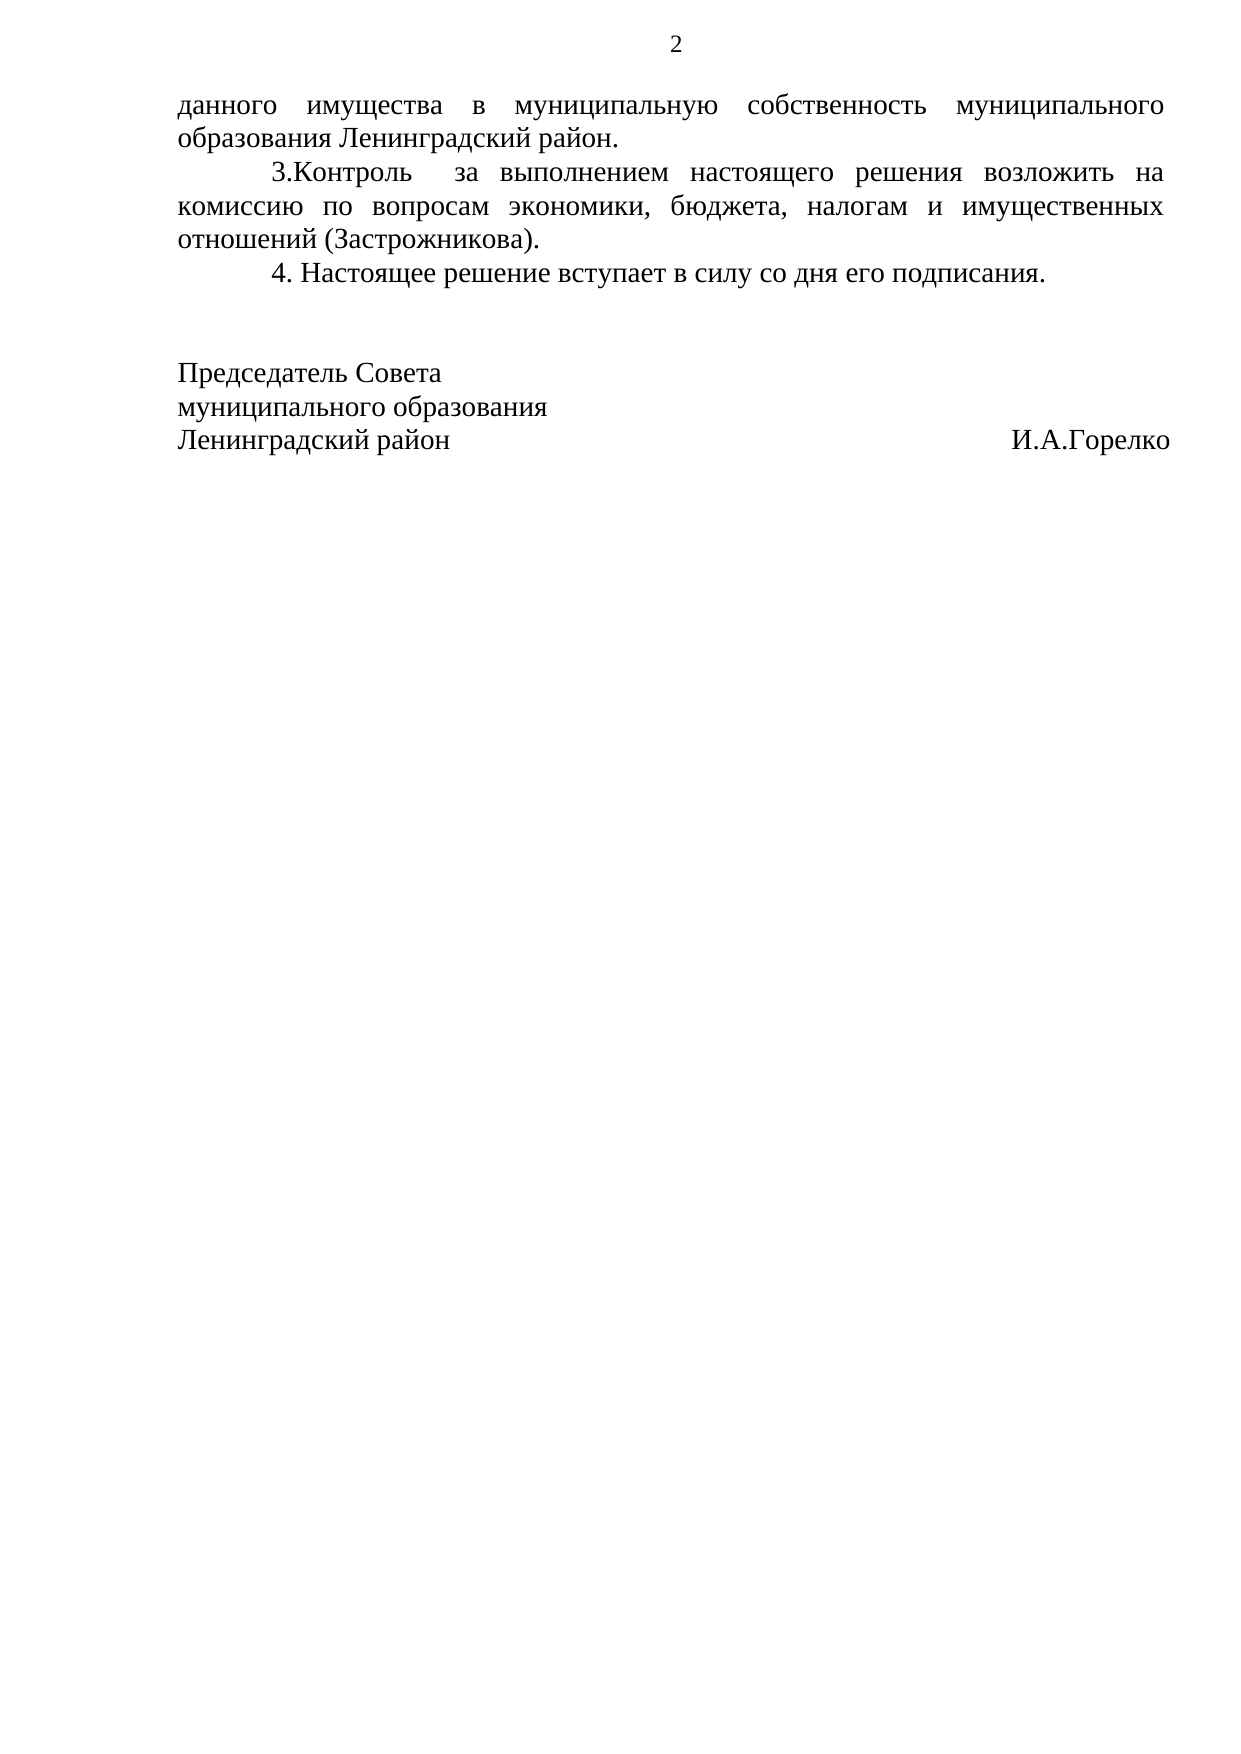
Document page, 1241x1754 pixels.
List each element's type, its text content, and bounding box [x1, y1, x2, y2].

text Ленинградский район И.А.Горелко [177, 422, 1175, 456]
text муниципального образования [177, 389, 1175, 422]
text Председатель Совета [177, 355, 1165, 389]
text 3.Контроль за выполнением настоящего решения возложить на комиссию по вопросам экономики, бюджета, налогам и имущественных отношений (Застрожникова). [177, 154, 1165, 255]
text 4. Настоящее решение вступает в силу со дня его подписания. [177, 255, 1165, 288]
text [177, 87, 1165, 154]
